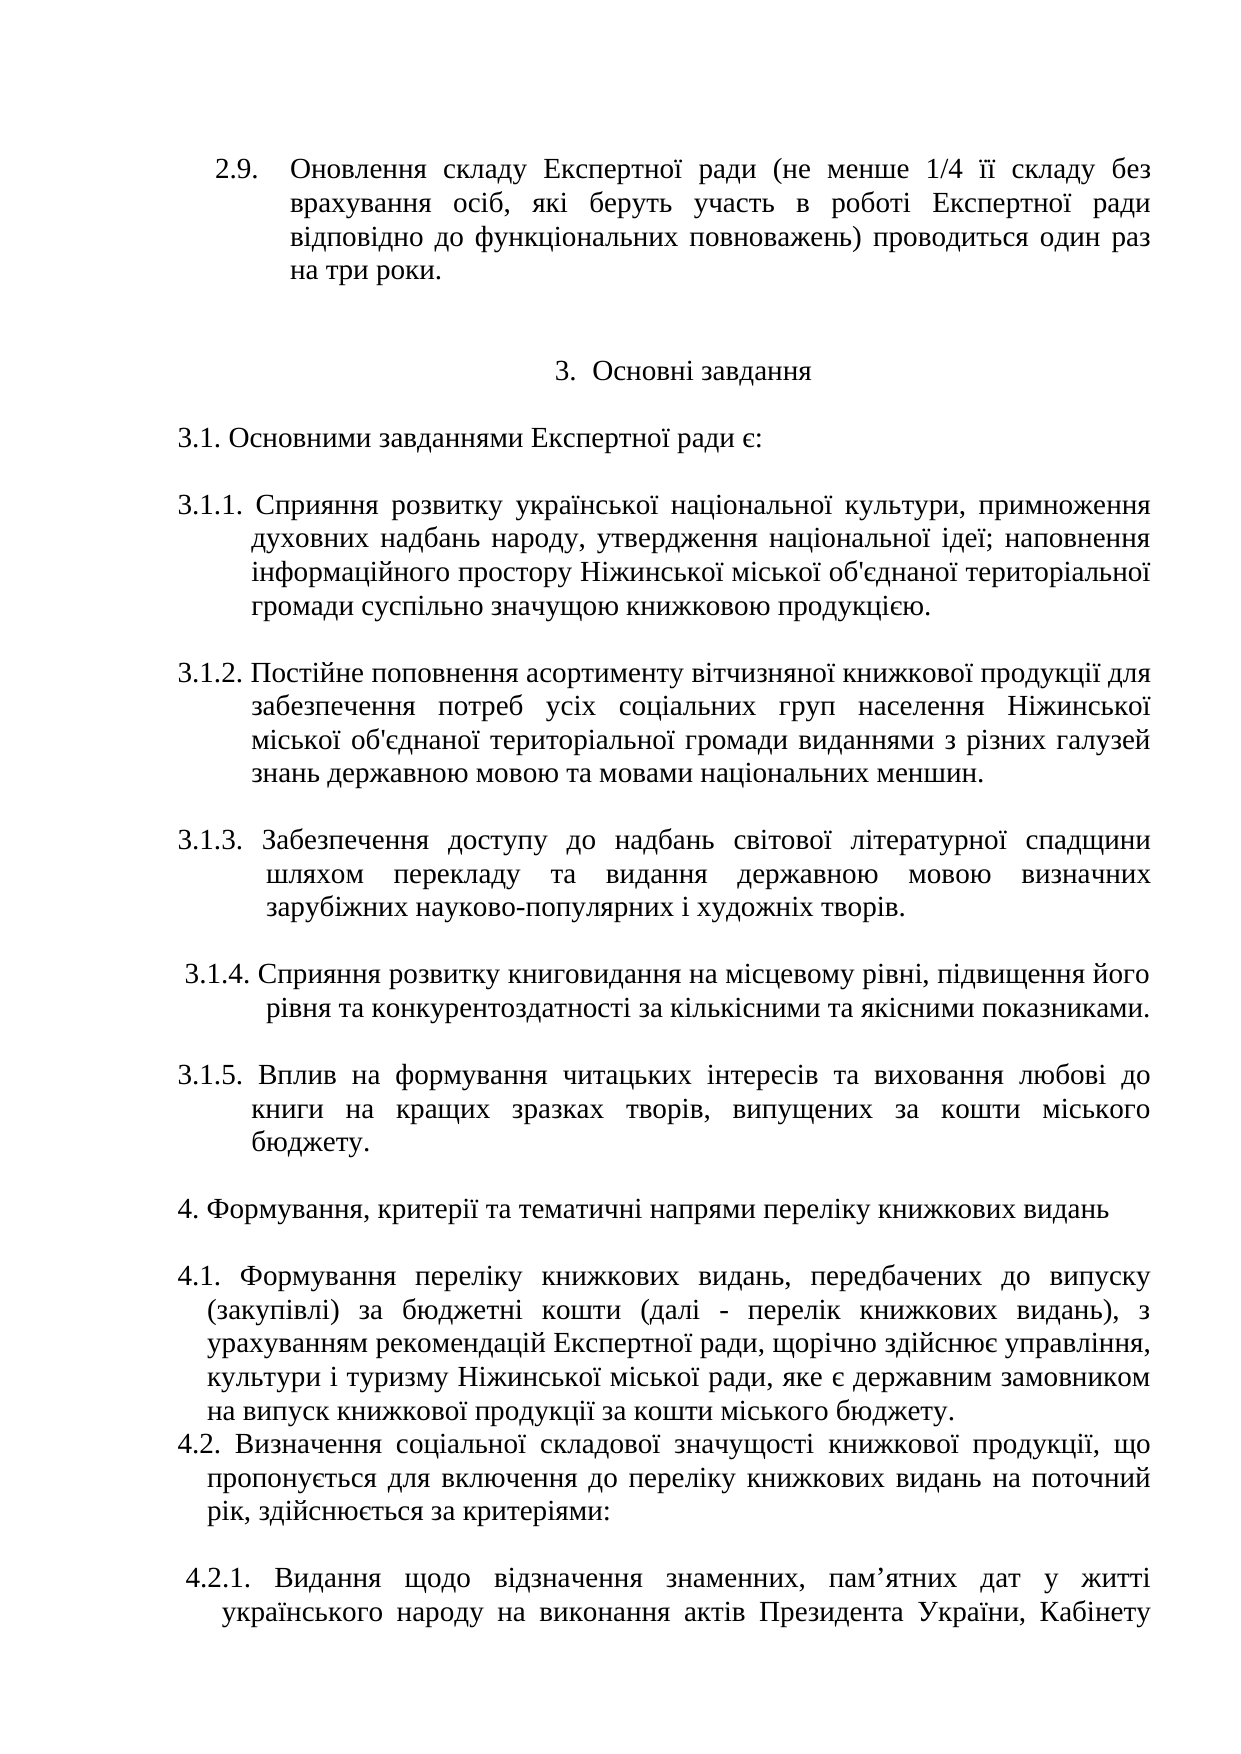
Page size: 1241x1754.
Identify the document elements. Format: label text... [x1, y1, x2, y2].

text 3.1.2. Постійне поповнення асортименту вітчизняної книжкової продукції для забезпечення потреб усіх соціальних груп населення Ніжинської міської об'єднаної територіальної громади виданнями з різних галузей знань державною мовою та мовами національних меншин. [177, 655, 1152, 789]
text 4. Формування, критерії та тематичні напрями переліку книжкових видань [177, 1191, 1152, 1225]
list Оновлення складу Експертної ради (не менше 1/4 її складу без врахування осіб, які беруть участь в роботі Експертної ради відповідно до функціональних повноважень) проводиться один раз на три роки. [215, 152, 1152, 286]
text 3.1.5. Вплив на формування читацьких інтересів та виховання любові до книги на кращих зразках творів, випущених за кошти міського бюджету. [177, 1057, 1152, 1158]
text 3.1.3. Забезпечення доступу до надбань світової літературної спадщини шляхом перекладу та видання державною мовою визначних зарубіжних науково-популярних і художніх творів. [177, 822, 1152, 923]
text 3.1.4. Сприяння розвитку книговидання на місцевому рівні, підвищення його рівня та конкурентоздатності за кількісними та якісними показниками. [0, 957, 1152, 1024]
text 4.1. Формування переліку книжкових видань, передбачених до випуску (закупівлі) за бюджетні кошти (далі - перелік книжкових видань), з урахуванням рекомендацій Експертної ради, щорічно здійснює управління, культури і туризму Ніжинської міської ради, яке є державним замовником на випуск книжкової продукції за кошти міського бюджету. [177, 1258, 1152, 1426]
text 3.1. Основними завданнями Експертної ради є: [177, 420, 1152, 453]
list Основні завдання [215, 353, 1152, 386]
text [162, 1560, 1152, 1627]
text 4.2. Визначення соціальної складової значущості книжкової продукції, що пропонується для включення до переліку книжкових видань на поточний рік, здійснюється за критеріями: [177, 1426, 1152, 1527]
text 3.1.1. Сприяння розвитку української національної культури, примноження духовних надбань народу, утвердження національної ідеї; наповнення інформаційного простору Ніжинської міської об'єднаної територіальної громади суспільно значущою книжковою продукцією. [177, 487, 1152, 621]
